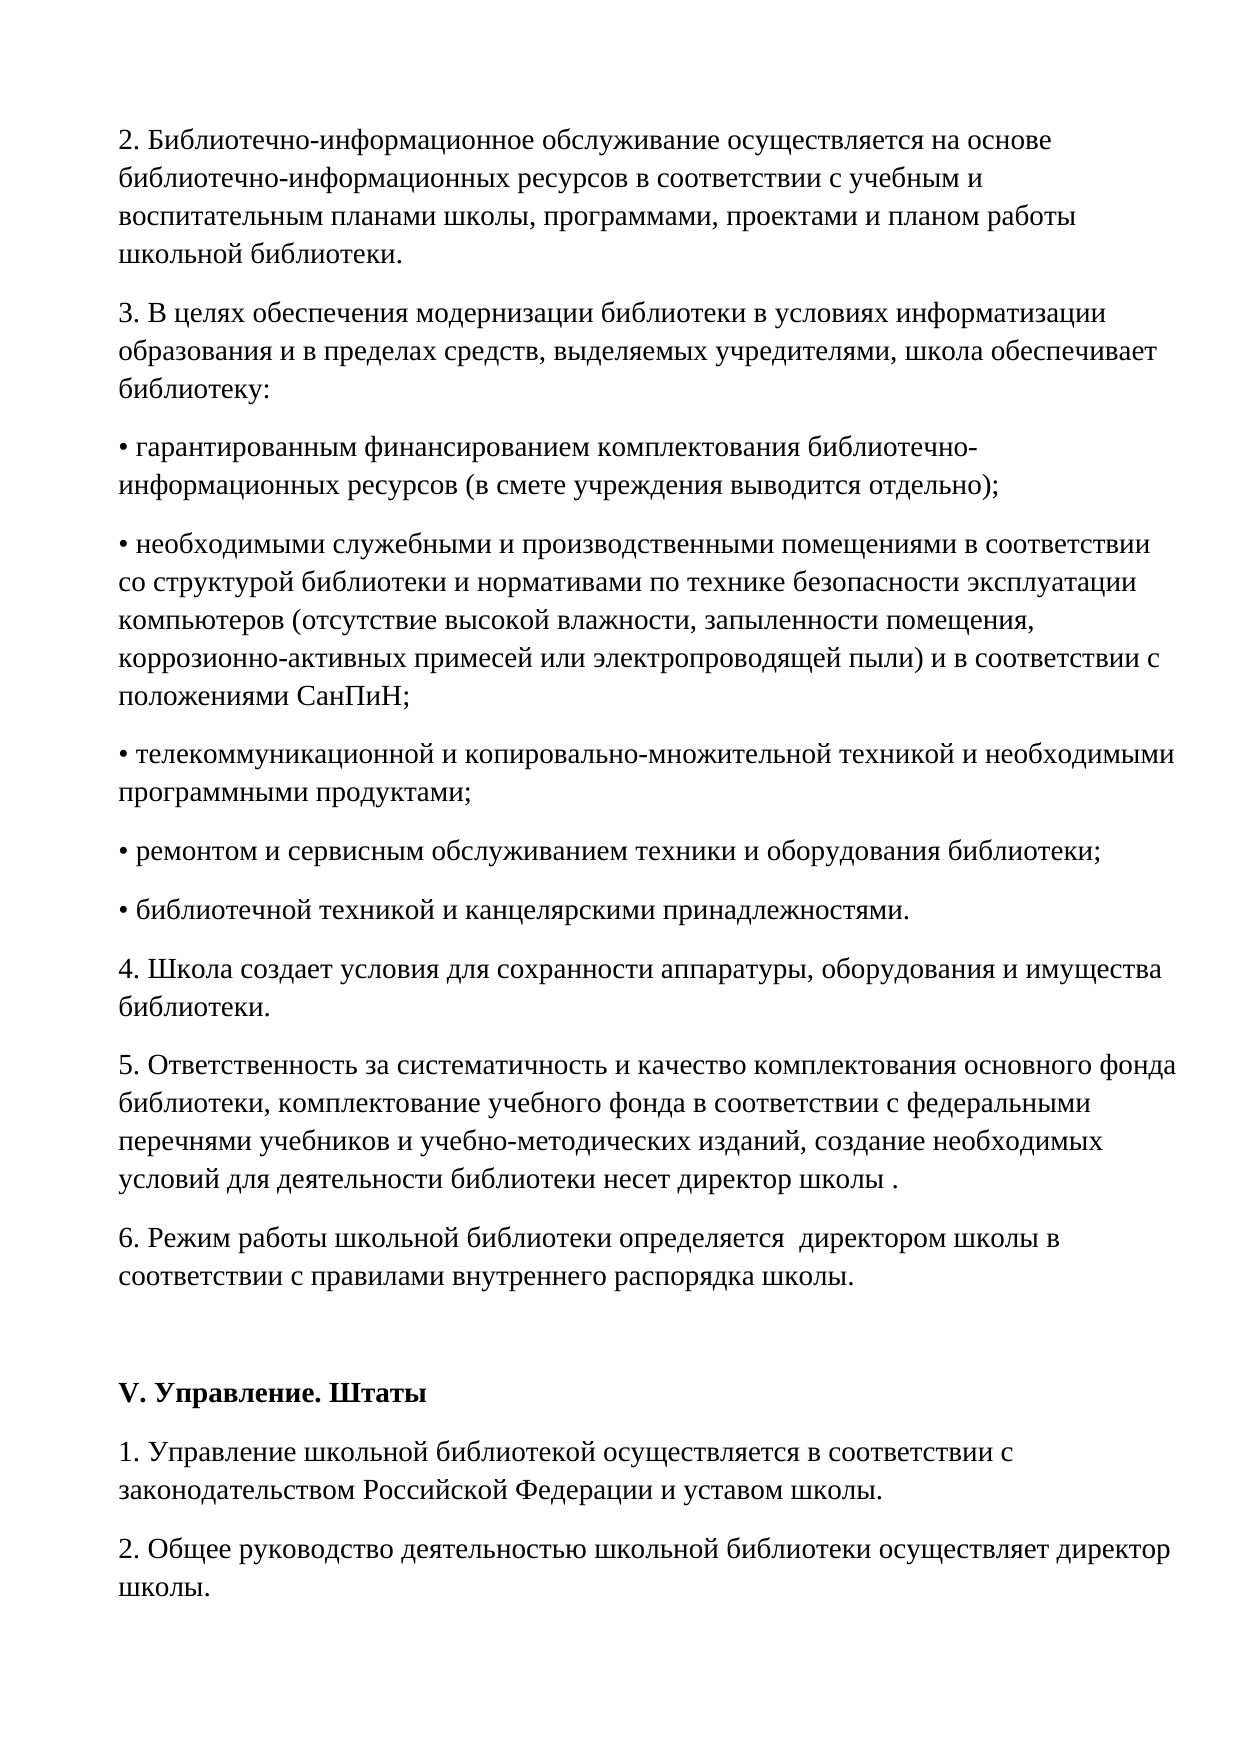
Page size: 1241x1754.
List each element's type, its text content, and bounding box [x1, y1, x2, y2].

text 4. Школа создает условия для сохранности аппаратуры, оборудования и имущества библиотеки. [118, 946, 1181, 1022]
text 2. Общее руководство деятельностью школьной библиотеки осуществляет директор школы. [118, 1526, 1181, 1602]
text • библиотечной техникой и канцелярскими принадлежностями. [118, 888, 1181, 926]
text 5. Ответственность за систематичность и качество комплектования основного фонда библиотеки, комплектование учебного фонда в соответствии с федеральными перечнями учебников и учебно-методических изданий, создание необходимых условий для деятельности библиотеки несет директор школы . [118, 1043, 1181, 1195]
text • гарантированным финансированием комплектования библиотечно-информационных ресурсов (в смете учреждения выводится отдельно); [118, 425, 1181, 501]
text 6. Режим работы школьной библиотеки определяется директором школы в соответствии с правилами внутреннего распорядка школы. [118, 1216, 1181, 1291]
text 2. Библиотечно-информационное обслуживание осуществляется на основе библиотечно-информационных ресурсов в соответствии с учебным и воспитательным планами школы, программами, проектами и планом работы школьной библиотеки. [118, 118, 1181, 270]
text • телекоммуникационной и копировально-множительной техникой и необходимыми программными продуктами; [118, 732, 1181, 808]
text V. Управление. Штаты [118, 1371, 1181, 1409]
text • ремонтом и сервисным обслуживанием техники и оборудования библиотеки; [118, 829, 1181, 867]
text • необходимыми служебными и производственными помещениями в соответствии со структурой библиотеки и нормативами по технике безопасности эксплуатации компьютеров (отсутствие высокой влажности, запыленности помещения, коррозионно-активных примесей или электропроводящей пыли) и в соответствии с положениями СанПиН; [118, 522, 1181, 711]
text 3. В целях обеспечения модернизации библиотеки в условиях информатизации образования и в пределах средств, выделяемых учредителями, школа обеспечивает библиотеку: [118, 291, 1181, 404]
text 1. Управление школьной библиотекой осуществляется в соответствии с законодательством Российской Федерации и уставом школы. [118, 1430, 1181, 1506]
